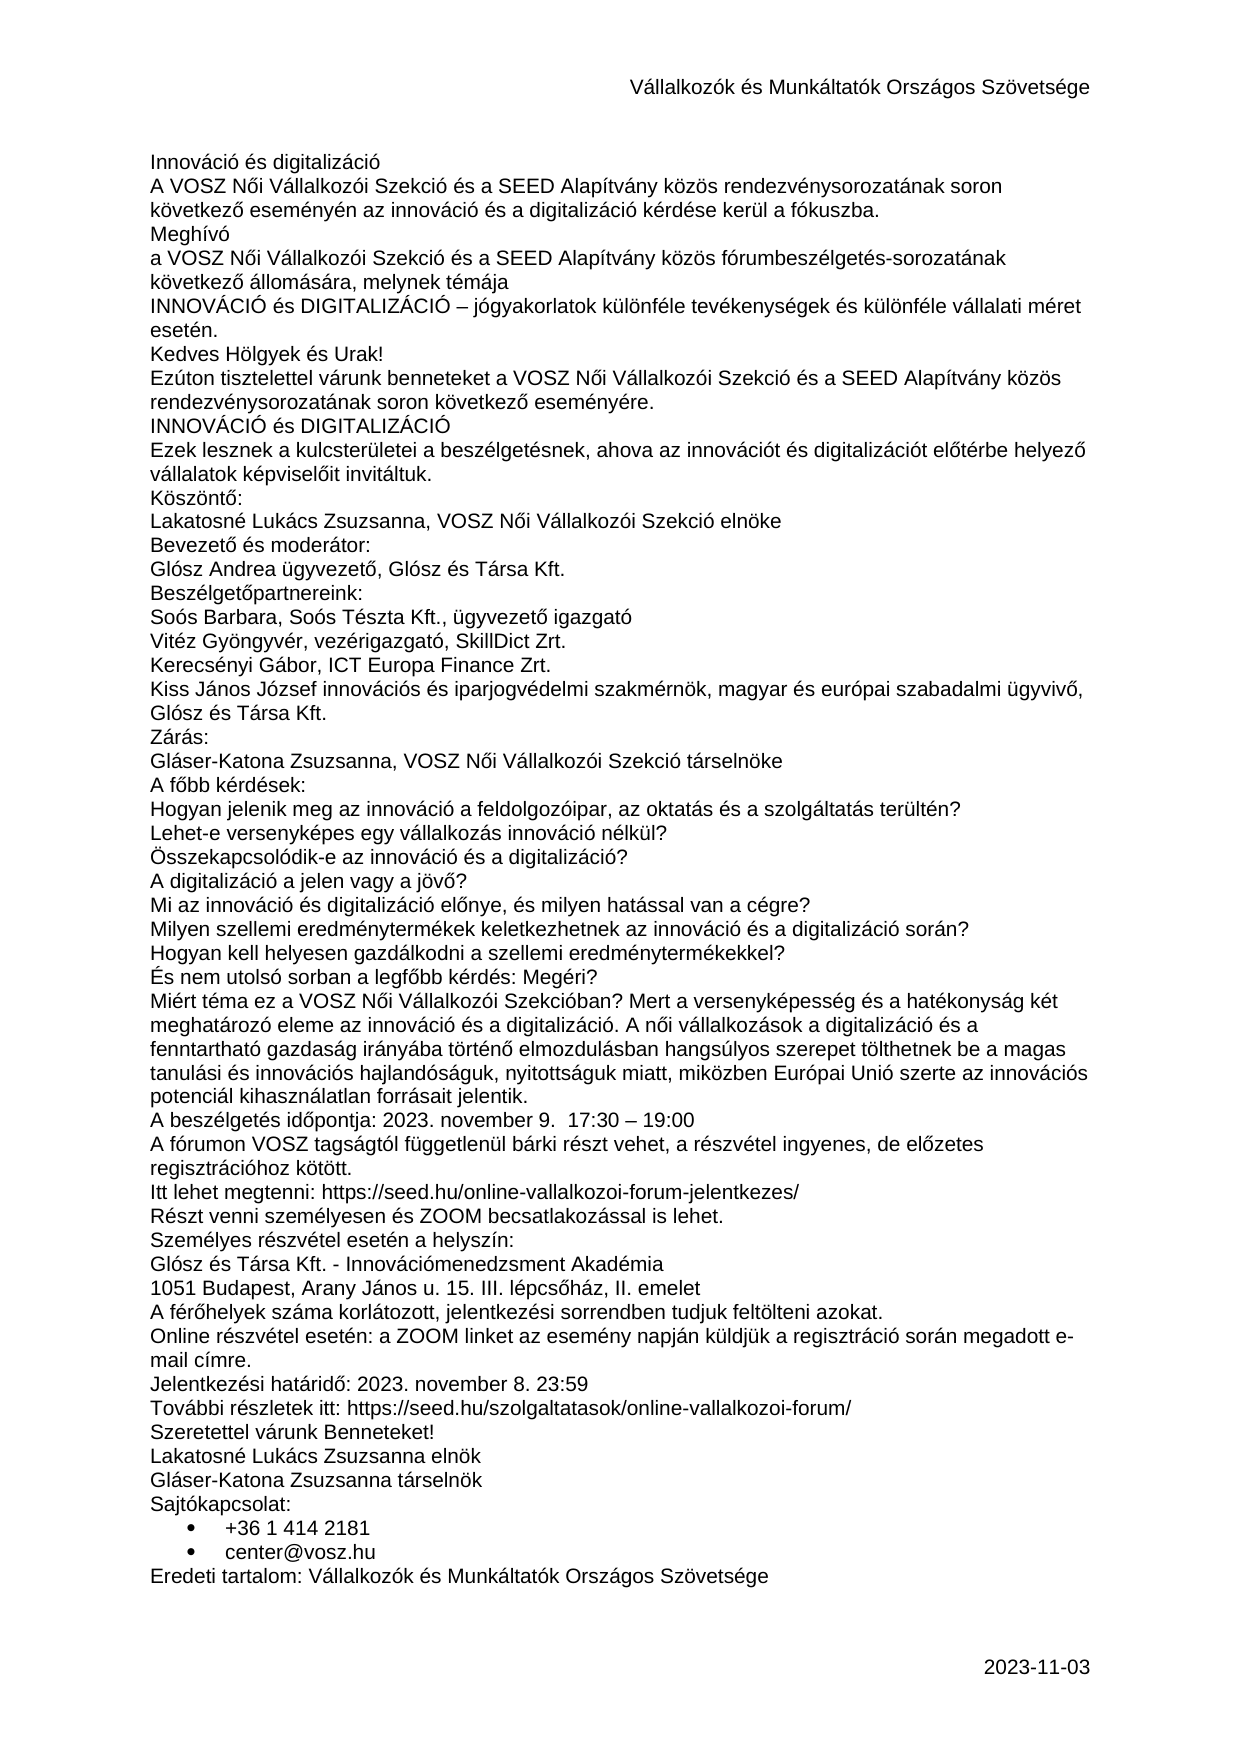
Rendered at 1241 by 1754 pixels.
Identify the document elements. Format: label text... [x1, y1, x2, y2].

text Gláser-Katona Zsuzsanna társelnök [150, 1468, 1090, 1492]
text Kiss János József innovációs és iparjogvédelmi szakmérnök, magyar és európai szabadalmi ügyvivő, Glósz és Társa Kft. [150, 677, 1090, 725]
text Soós Barbara, Soós Tészta Kft., ügyvezető igazgató [150, 605, 1090, 629]
text Köszöntő: [150, 485, 1090, 509]
text Meghívó [150, 222, 1090, 246]
text Lakatosné Lukács Zsuzsanna, VOSZ Női Vállalkozói Szekció elnöke [150, 509, 1090, 533]
text Kedves Hölgyek és Urak! [150, 342, 1090, 366]
text Gláser-Katona Zsuzsanna, VOSZ Női Vállalkozói Szekció társelnöke [150, 749, 1090, 773]
text Hogyan kell helyesen gazdálkodni a szellemi eredménytermékekkel? [150, 941, 1090, 964]
text 1051 Budapest, Arany János u. 15. III. lépcsőház, II. emelet [150, 1276, 1090, 1300]
text Ezek lesznek a kulcsterületei a beszélgetésnek, ahova az innovációt és digitalizációt előtérbe helyező vállalatok képviselőit invitáltuk. [150, 437, 1090, 485]
text Kerecsényi Gábor, ICT Europa Finance Zrt. [150, 653, 1090, 677]
list center@vosz.hu [187, 1540, 1090, 1564]
text A férőhelyek száma korlátozott, jelentkezési sorrendben tudjuk feltölteni azokat. [150, 1300, 1090, 1324]
text Milyen szellemi eredménytermékek keletkezhetnek az innováció és a digitalizáció során? [150, 917, 1090, 941]
text Mi az innováció és digitalizáció előnye, és milyen hatással van a cégre? [150, 893, 1090, 917]
text A beszélgetés időpontja: 2023. november 9. 17:30 – 19:00 [150, 1108, 1090, 1132]
text Innováció és digitalizáció [150, 150, 1090, 174]
text Beszélgetőpartnereink: [150, 581, 1090, 605]
text Ezúton tisztelettel várunk benneteket a VOSZ Női Vállalkozói Szekció és a SEED Alapítvány közös rendezvénysorozatának soron következő eseményére. [150, 366, 1090, 413]
list +36 1 414 2181 [187, 1516, 1090, 1540]
text Eredeti tartalom: Vállalkozók és Munkáltatók Országos Szövetsége [150, 1564, 1090, 1588]
text Részt venni személyesen és ZOOM becsatlakozással is lehet. [150, 1204, 1090, 1228]
text A főbb kérdések: [150, 773, 1090, 797]
text Hogyan jelenik meg az innováció a feldolgozóipar, az oktatás és a szolgáltatás terültén? [150, 797, 1090, 821]
text a VOSZ Női Vállalkozói Szekció és a SEED Alapítvány közös fórumbeszélgetés-sorozatának következő állomására, melynek témája [150, 246, 1090, 294]
text Glósz és Társa Kft. - Innovációmenedzsment Akadémia [150, 1252, 1090, 1276]
text És nem utolsó sorban a legfőbb kérdés: Megéri? [150, 964, 1090, 988]
text Személyes részvétel esetén a helyszín: [150, 1228, 1090, 1252]
text Bevezető és moderátor: [150, 533, 1090, 557]
text A digitalizáció a jelen vagy a jövő? [150, 869, 1090, 893]
text Itt lehet megtenni: https://seed.hu/online-vallalkozoi-forum-jelentkezes/ [150, 1180, 1090, 1204]
text További részletek itt: https://seed.hu/szolgaltatasok/online-vallalkozoi-forum/ [150, 1396, 1090, 1420]
text A VOSZ Női Vállalkozói Szekció és a SEED Alapítvány közös rendezvénysorozatának soron következő eseményén az innováció és a digitalizáció kérdése kerül a fókuszba. [150, 174, 1090, 222]
text Zárás: [150, 725, 1090, 749]
text Sajtókapcsolat: [150, 1492, 1090, 1516]
text Lakatosné Lukács Zsuzsanna elnök [150, 1444, 1090, 1468]
text INNOVÁCIÓ és DIGITALIZÁCIÓ [150, 413, 1090, 437]
text INNOVÁCIÓ és DIGITALIZÁCIÓ – jógyakorlatok különféle tevékenységek és különféle vállalati méret esetén. [150, 294, 1090, 342]
text A fórumon VOSZ tagságtól függetlenül bárki részt vehet, a részvétel ingyenes, de előzetes regisztrációhoz kötött. [150, 1132, 1090, 1180]
text Szeretettel várunk Benneteket! [150, 1420, 1090, 1444]
text Vitéz Gyöngyvér, vezérigazgató, SkillDict Zrt. [150, 629, 1090, 653]
text Összekapcsolódik-e az innováció és a digitalizáció? [150, 845, 1090, 869]
text Online részvétel esetén: a ZOOM linket az esemény napján küldjük a regisztráció során megadott e-mail címre. [150, 1324, 1090, 1372]
text Jelentkezési határidő: 2023. november 8. 23:59 [150, 1372, 1090, 1396]
text Glósz Andrea ügyvezető, Glósz és Társa Kft. [150, 557, 1090, 581]
text Lehet-e versenyképes egy vállalkozás innováció nélkül? [150, 821, 1090, 845]
text Miért téma ez a VOSZ Női Vállalkozói Szekcióban? Mert a versenyképesség és a hatékonyság két meghatározó eleme az innováció és a digitalizáció. A női vállalkozások a digitalizáció és a fenntartható gazdaság irányába történő elmozdulásban hangsúlyos szerepet tölthetnek be a magas tanulási és innovációs hajlandóságuk, nyitottságuk miatt, miközben Európai Unió szerte az innovációs potenciál kihasználatlan forrásait jelentik. [150, 988, 1090, 1108]
